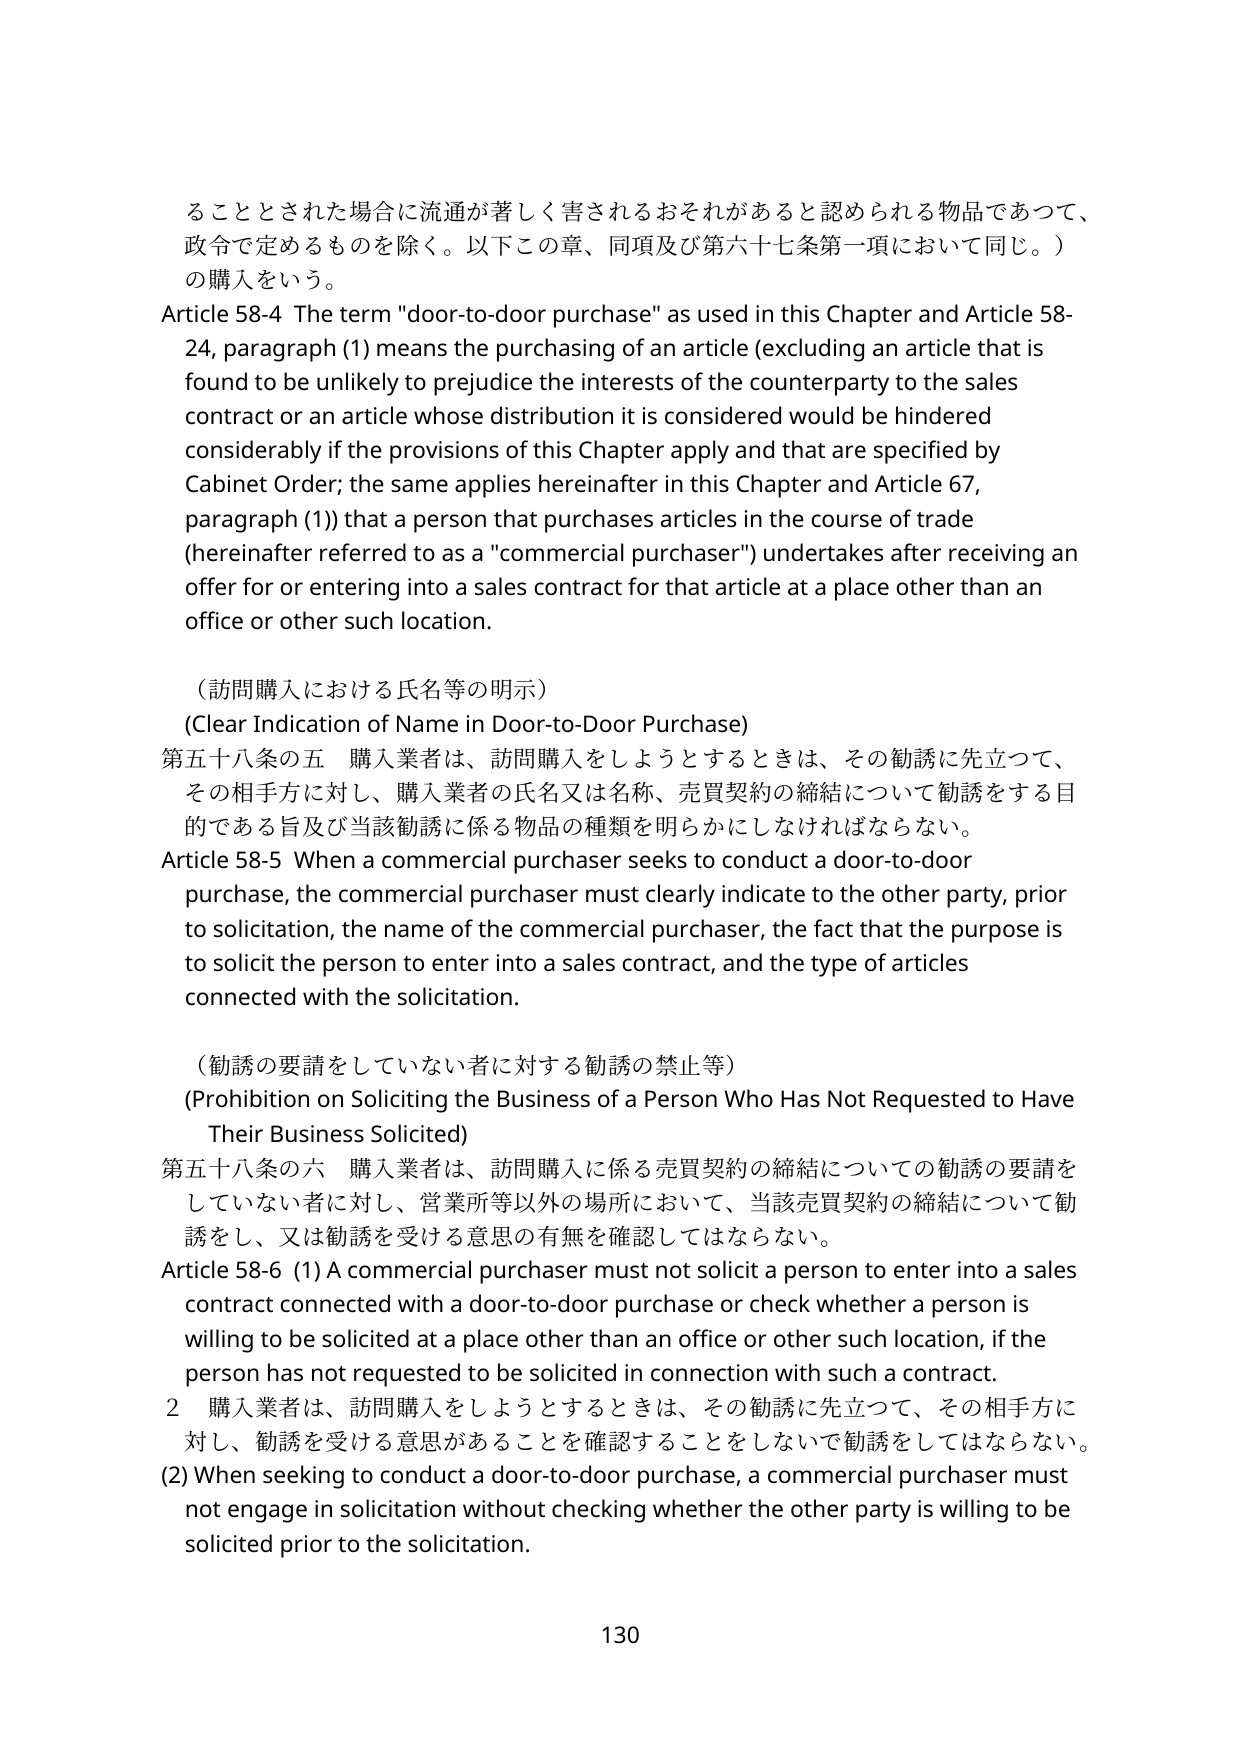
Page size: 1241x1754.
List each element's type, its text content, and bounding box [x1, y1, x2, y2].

text ２ 購入業者は、訪問購入をしようとするときは、その勧誘に先立つて、その相手方に対し、勧誘を受ける意思があることを確認することをしないで勧誘をしてはならない。 [161, 1389, 1079, 1458]
text （勧誘の要請をしていない者に対する勧誘の禁止等） [184, 1048, 1079, 1082]
text (Clear Indication of Name in Door-to-Door Purchase) [184, 706, 1079, 740]
text 第五十八条の六 購入業者は、訪問購入に係る売買契約の締結についての勧誘の要請をしていない者に対し、営業所等以外の場所において、当該売買契約の締結について勧誘をし、又は勧誘を受ける意思の有無を確認してはならない。 [161, 1150, 1079, 1253]
text Article 58-4 The term "door-to-door purchase" as used in this Chapter and Article 58-24, paragraph (1) means the purchasing of an article (excluding an article that is found to be unlikely to prejudice the interests of the counterparty to the sales contract or an article whose distribution it is considered would be hindered considerably if the provisions of this Chapter apply and that are specified by Cabinet Order; the same applies hereinafter in this Chapter and Article 67, paragraph (1)) that a person that purchases articles in the course of trade (hereinafter referred to as a "commercial purchaser") undertakes after receiving an offer for or entering into a sales contract for that article at a place other than an office or other such location. [161, 296, 1079, 638]
text 第五十八条の五 購入業者は、訪問購入をしようとするときは、その勧誘に先立つて、その相手方に対し、購入業者の氏名又は名称、売買契約の締結について勧誘をする目的である旨及び当該勧誘に係る物品の種類を明らかにしなければならない。 [161, 740, 1079, 843]
text Article 58-5 When a commercial purchaser seeks to conduct a door-to-door purchase, the commercial purchaser must clearly indicate to the other party, prior to solicitation, the name of the commercial purchaser, the fact that the purpose is to solicit the person to enter into a sales contract, and the type of articles connected with the solicitation. [161, 843, 1079, 1014]
text （訪問購入における氏名等の明示） [184, 672, 1079, 706]
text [161, 194, 1079, 296]
text (2) When seeking to conduct a door-to-door purchase, a commercial purchaser must not engage in solicitation without checking whether the other party is willing to be solicited prior to the solicitation. [161, 1458, 1079, 1560]
text (Prohibition on Soliciting the Business of a Person Who Has Not Requested to Have Their Business Solicited) [184, 1082, 1079, 1150]
text Article 58-6 (1) A commercial purchaser must not solicit a person to enter into a sales contract connected with a door-to-door purchase or check whether a person is willing to be solicited at a place other than an office or other such location, if the person has not requested to be solicited in connection with such a contract. [161, 1253, 1079, 1389]
